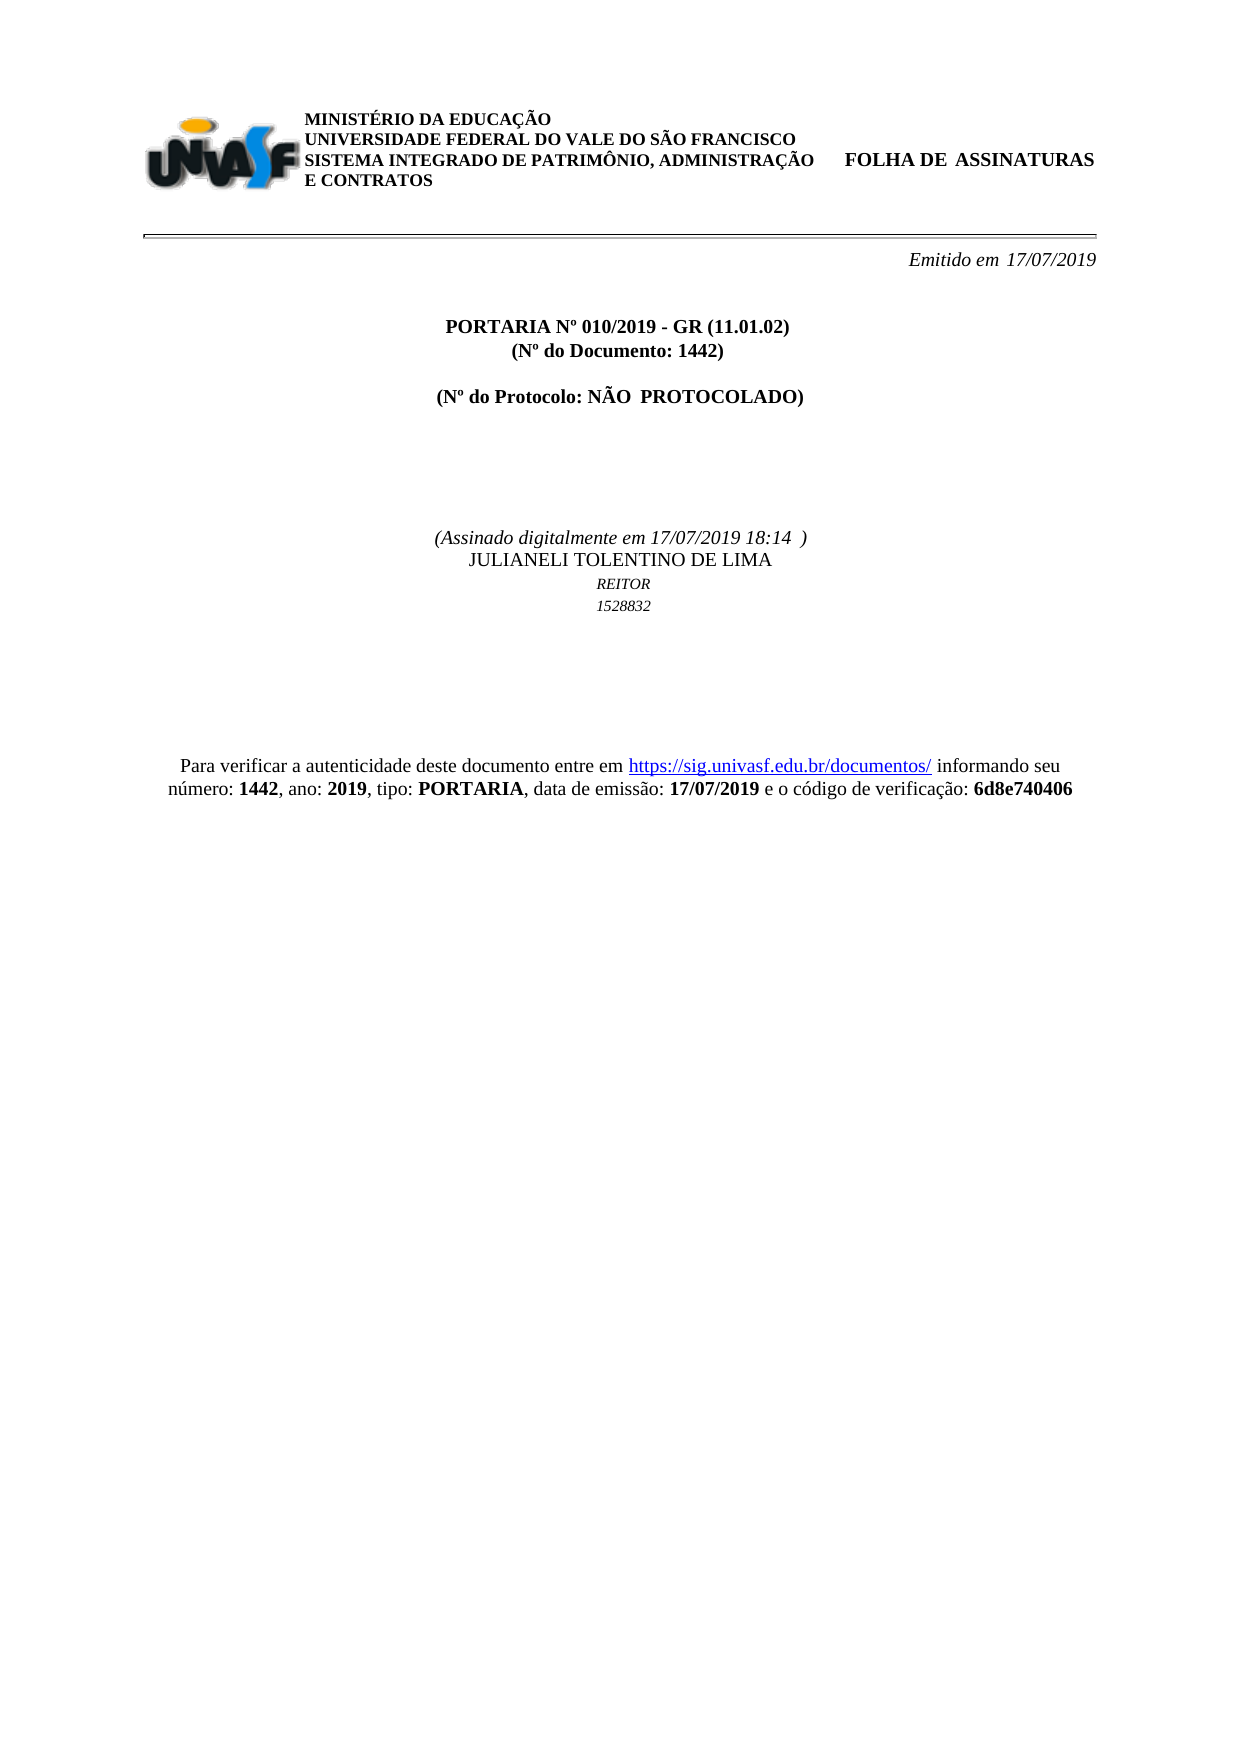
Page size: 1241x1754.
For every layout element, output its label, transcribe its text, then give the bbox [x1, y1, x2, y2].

picture [145, 97, 302, 218]
text FOLHA DE ASSINATURAS [844, 148, 1109, 171]
text (Assinado digitalmente em 17/07/2019 18:14 ) [217, 526, 1024, 549]
text REITOR 1528832 [596, 575, 651, 614]
text Emitido em 17/07/2019 [908, 248, 1109, 271]
text PORTARIA Nº 010/2019 - GR (11.01.02) [213, 316, 1022, 338]
text UNIVERSIDADE FEDERAL DO VALE DO SÃO FRANCISCO SISTEMA INTEGRADO DE PATRIMÔNIO, ADMINISTRAÇÃO E CONTRATOS [304, 129, 824, 190]
text JULIANELI TOLENTINO DE LIMA [217, 549, 1024, 571]
text MINISTÉRIO DA EDUCAÇÃO [304, 108, 826, 129]
text (Nº do Protocolo: NÃO PROTOCOLADO) [217, 385, 1023, 408]
text (Nº do Documento: 1442) [213, 339, 1022, 361]
text Para verificar a autenticidade deste documento entre em https://sig.univasf.edu.br/documentos/ informando seu número: 1442, ano: 2019, tipo: PORTARIA, data de emissão: 17/07/2019 e o código de verificação: 6d8e740406 [162, 754, 1078, 799]
